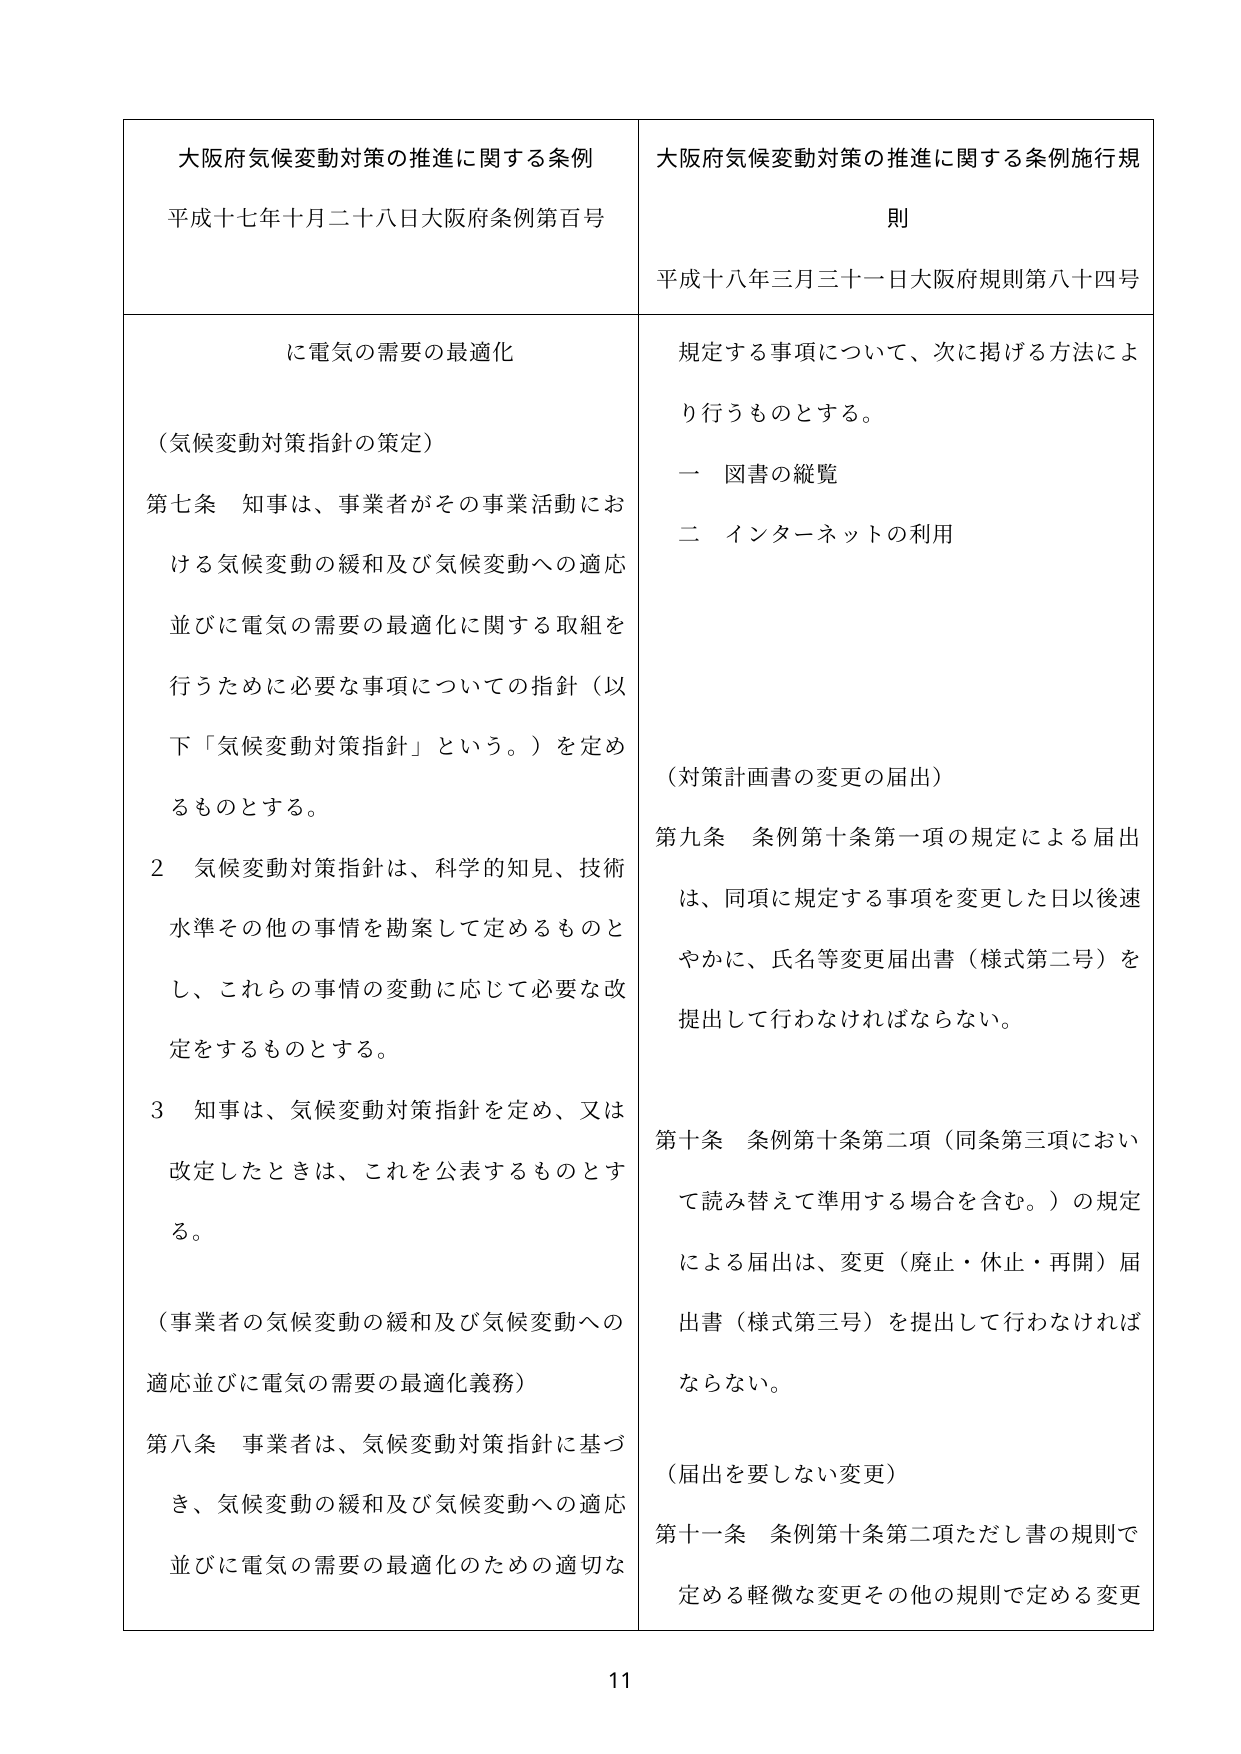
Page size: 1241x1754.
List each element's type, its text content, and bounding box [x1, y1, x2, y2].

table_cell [124, 315, 638, 1630]
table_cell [639, 315, 1153, 1630]
table_header 大阪府気候変動対策の推進に関する条例 平成十七年十月二十八日大阪府条例第百号 [124, 120, 638, 314]
table_header 大阪府気候変動対策の推進に関する条例施行規則 平成十八年三月三十一日大阪府規則第八十四号 [639, 120, 1153, 314]
